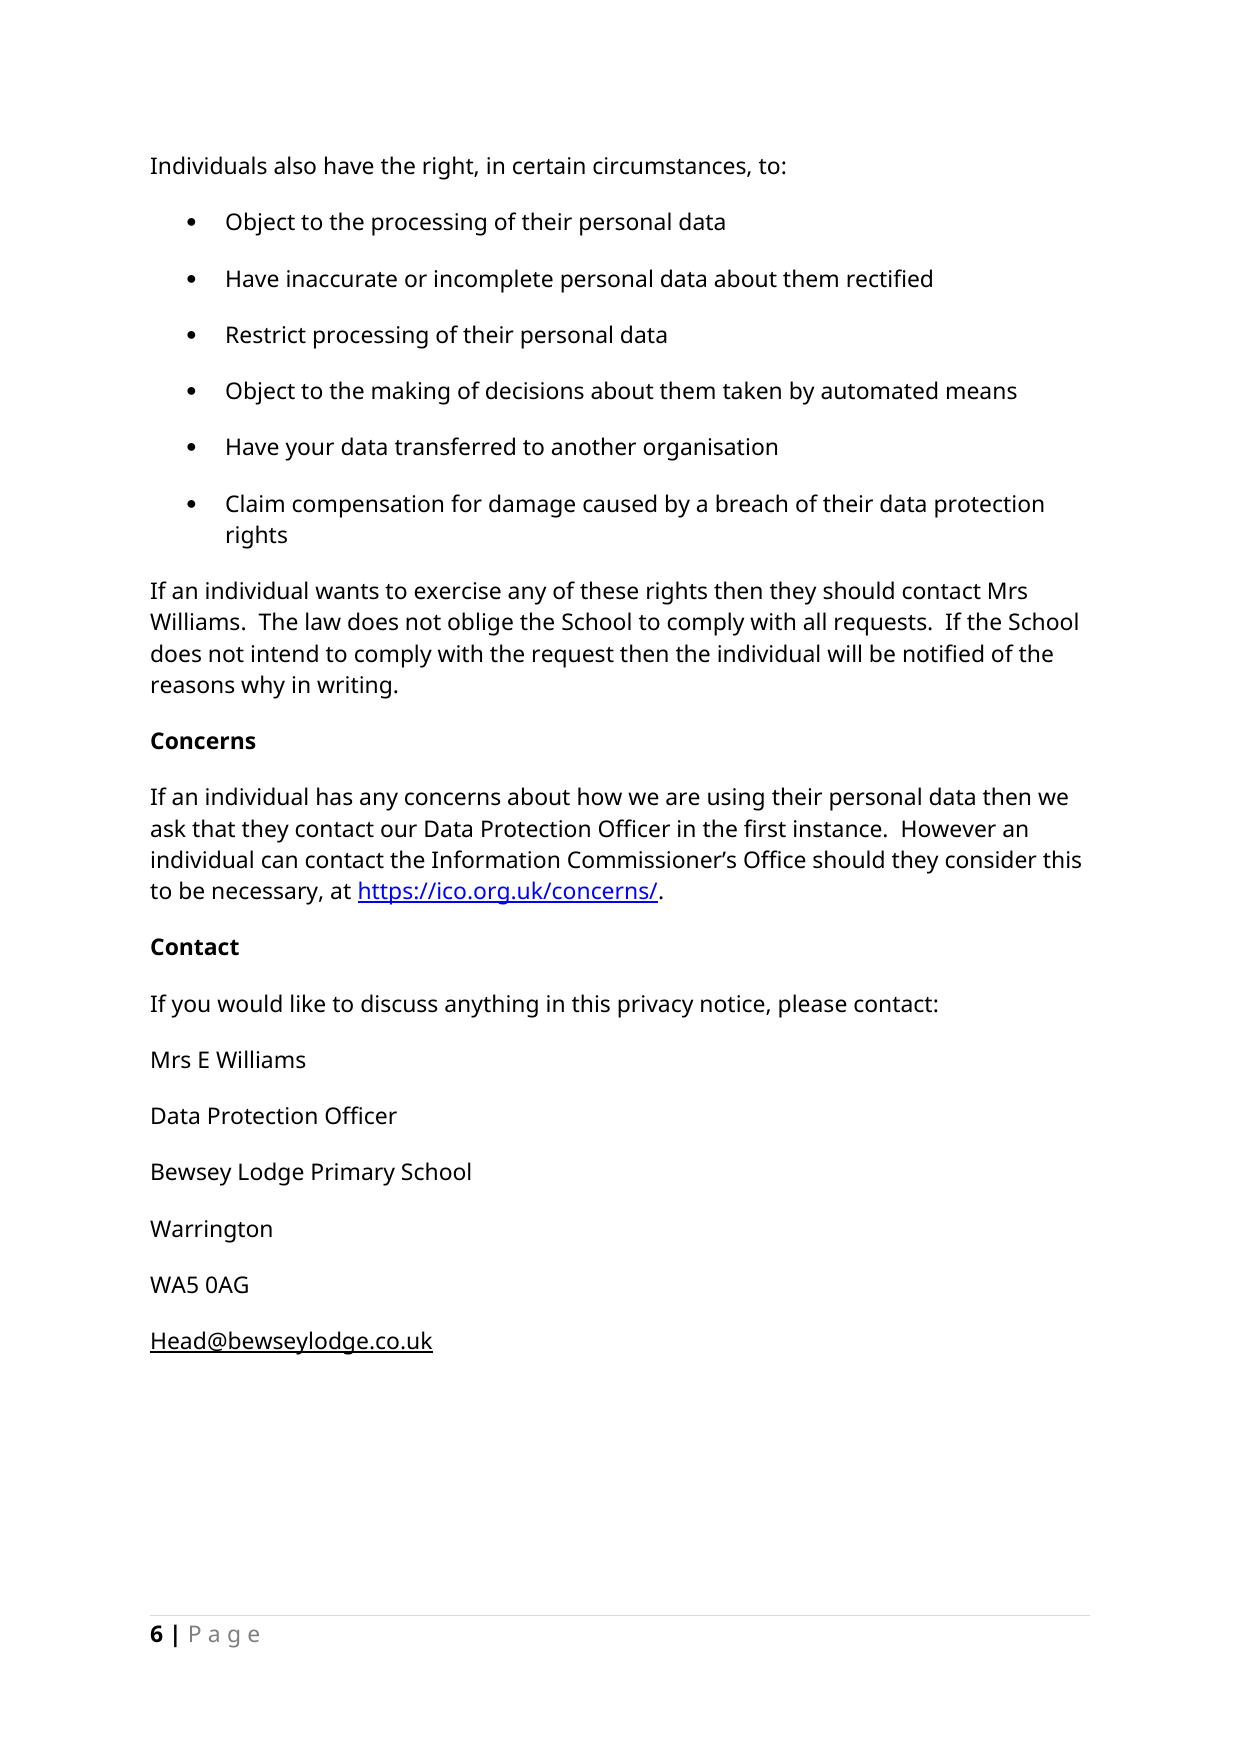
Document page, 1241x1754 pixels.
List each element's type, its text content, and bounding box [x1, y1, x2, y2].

text Concerns [150, 725, 1090, 756]
text Warrington [150, 1212, 1090, 1244]
list Restrict processing of their personal data [187, 319, 1090, 350]
list Object to the making of decisions about them taken by automated means [187, 375, 1090, 406]
text If you would like to discuss anything in this privacy notice, please contact: [150, 987, 1090, 1019]
list Have inaccurate or incomplete personal data about them rectified [187, 262, 1090, 294]
text If an individual has any concerns about how we are using their personal data then we ask that they contact our Data Protection Officer in the first instance. However an individual can contact the Information Commissioner’s Office should they consider this to be necessary, at https://ico.org.uk/concerns/. [150, 781, 1090, 906]
text Head@bewseylodge.co.uk [150, 1325, 1090, 1356]
text Data Protection Officer [150, 1100, 1090, 1131]
text Mrs E Williams [150, 1044, 1090, 1075]
text Contact [150, 931, 1090, 962]
list Claim compensation for damage caused by a breach of their data protection rights [187, 487, 1090, 550]
text Individuals also have the right, in certain circumstances, to: [150, 150, 1090, 181]
text If an individual wants to exercise any of these rights then they should contact Mrs Williams. The law does not oblige the School to comply with all requests. If the School does not intend to comply with the request then the individual will be notified of the reasons why in writing. [150, 575, 1090, 700]
text Bewsey Lodge Primary School [150, 1156, 1090, 1187]
list Have your data transferred to another organisation [187, 431, 1090, 462]
list Object to the processing of their personal data [187, 206, 1090, 237]
text WA5 0AG [150, 1269, 1090, 1300]
